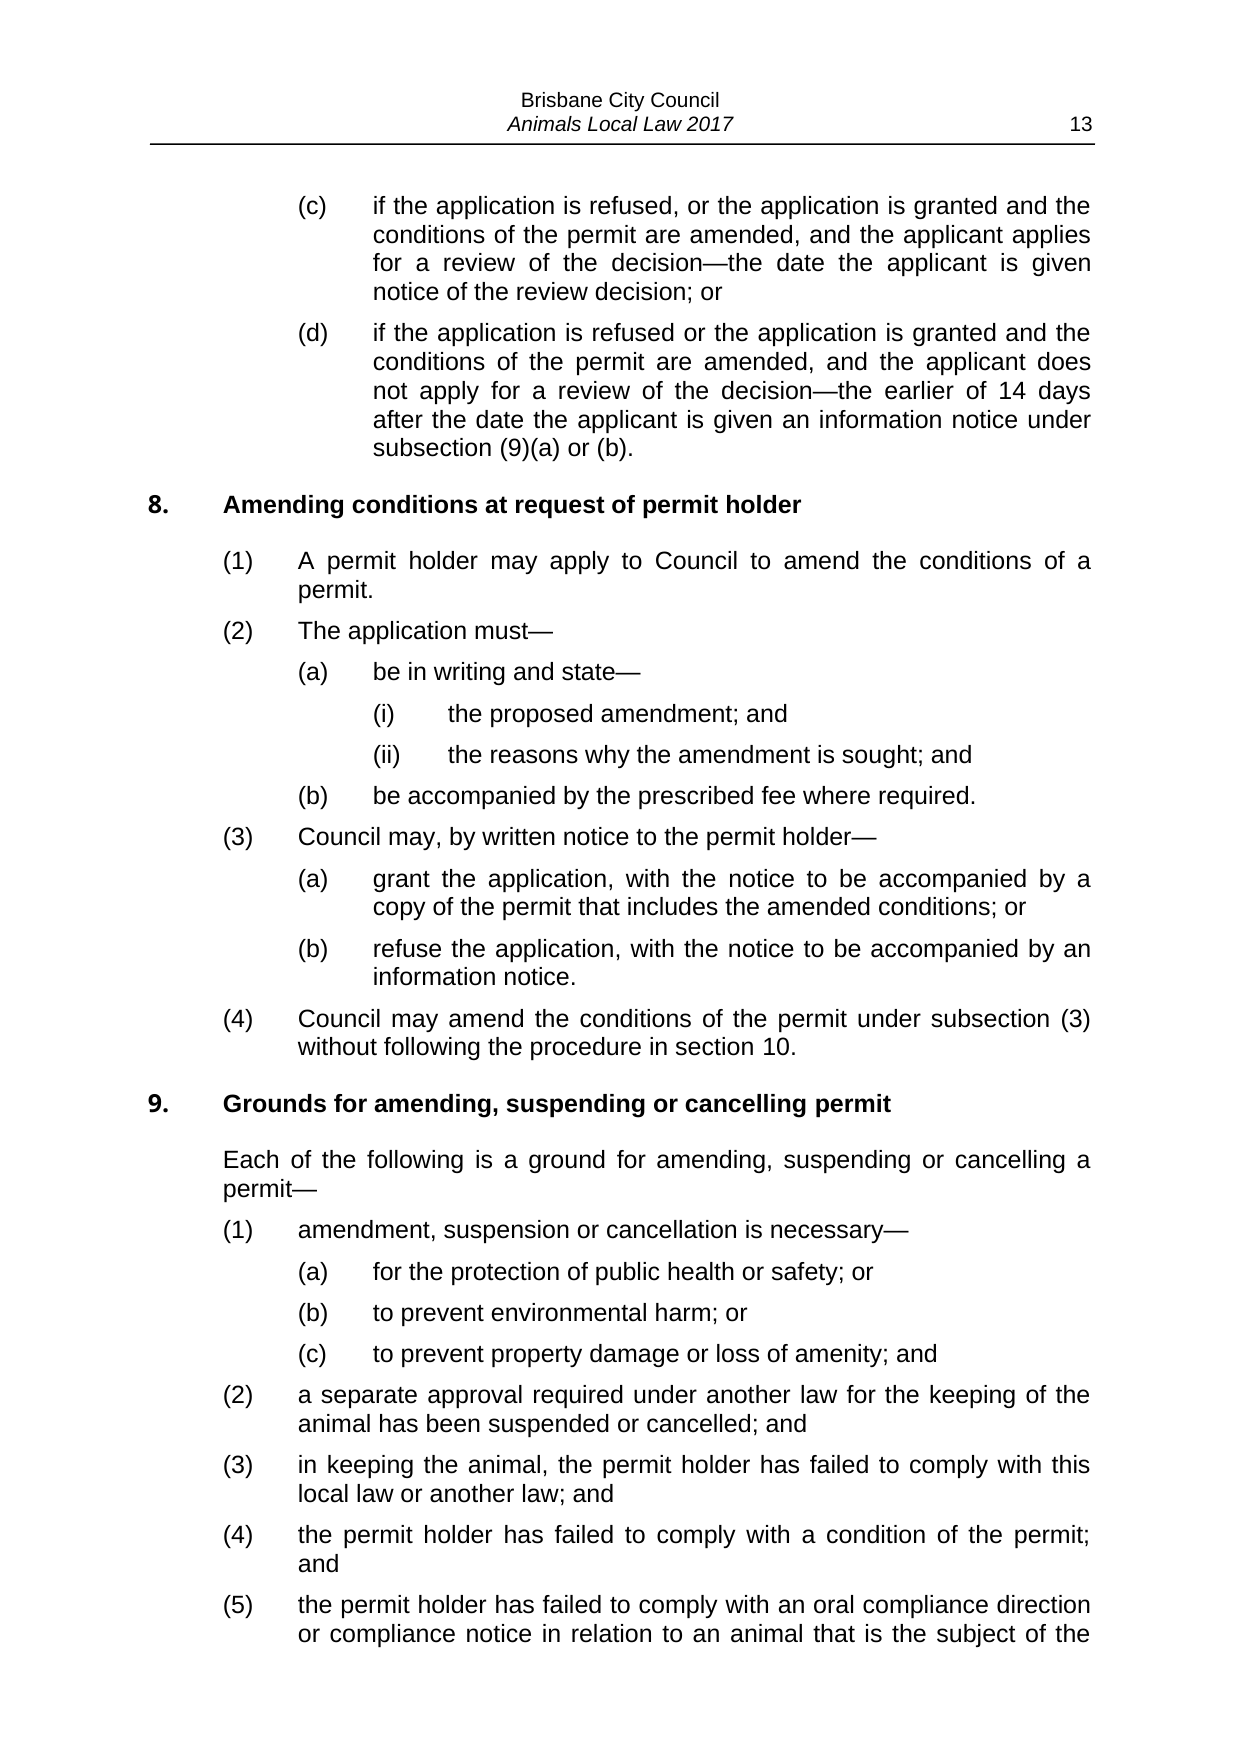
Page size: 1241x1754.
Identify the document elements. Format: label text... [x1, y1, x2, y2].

subtitle in keeping the animal, the permit holder has failed to comply with this local law or another law; and [223, 1450, 1092, 1508]
subtitle for the protection of public health or safety; or [298, 1256, 1092, 1285]
subtitle if the application is refused, or the application is granted and the conditions of the permit are amended, and the applicant applies for a review of the decision—the date the applicant is given notice of the review decision; or [298, 191, 1092, 306]
subtitle if the application is refused or the application is granted and the conditions of the permit are amended, and the applicant does not apply for a review of the decision—the earlier of 14 days after the date the applicant is given an information notice under subsection (9)(a) or (b). [298, 318, 1092, 462]
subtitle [223, 1590, 1092, 1648]
subtitle Amending conditions at request of permit holder [148, 487, 1092, 521]
subtitle the proposed amendment; and [373, 699, 1092, 727]
subtitle to prevent property damage or loss of amenity; and [298, 1339, 1092, 1368]
subtitle The application must— [223, 616, 1092, 645]
subtitle amendment, suspension or cancellation is necessary— [223, 1215, 1092, 1244]
subtitle Council may amend the conditions of the permit under subsection (3) without following the procedure in section 17. [223, 1004, 1092, 1061]
subtitle Grounds for amending, suspending or cancelling permit [148, 1086, 1092, 1120]
subtitle be in writing and state— [298, 657, 1092, 686]
subtitle refuse the application, with the notice to be accompanied by an information notice. [298, 934, 1092, 991]
subtitle to prevent environmental harm; or [298, 1298, 1092, 1326]
subtitle A permit holder may apply to Council to amend the conditions of a permit. [223, 546, 1092, 604]
subtitle the reasons why the amendment is sought; and [373, 740, 1092, 769]
subtitle a separate approval required under another law for the keeping of the animal has been suspended or cancelled; and [223, 1380, 1092, 1438]
subtitle Council may, by written notice to the permit holder— [223, 822, 1092, 851]
subtitle the permit holder has failed to comply with a condition of the permit; and [223, 1520, 1092, 1578]
text Each of the following is a ground for amending, suspending or cancelling a permit— [223, 1145, 1092, 1203]
subtitle be accompanied by the prescribed fee where required. [298, 781, 1092, 810]
subtitle grant the application, with the notice to be accompanied by a copy of the permit that includes the amended conditions; or [298, 864, 1092, 921]
